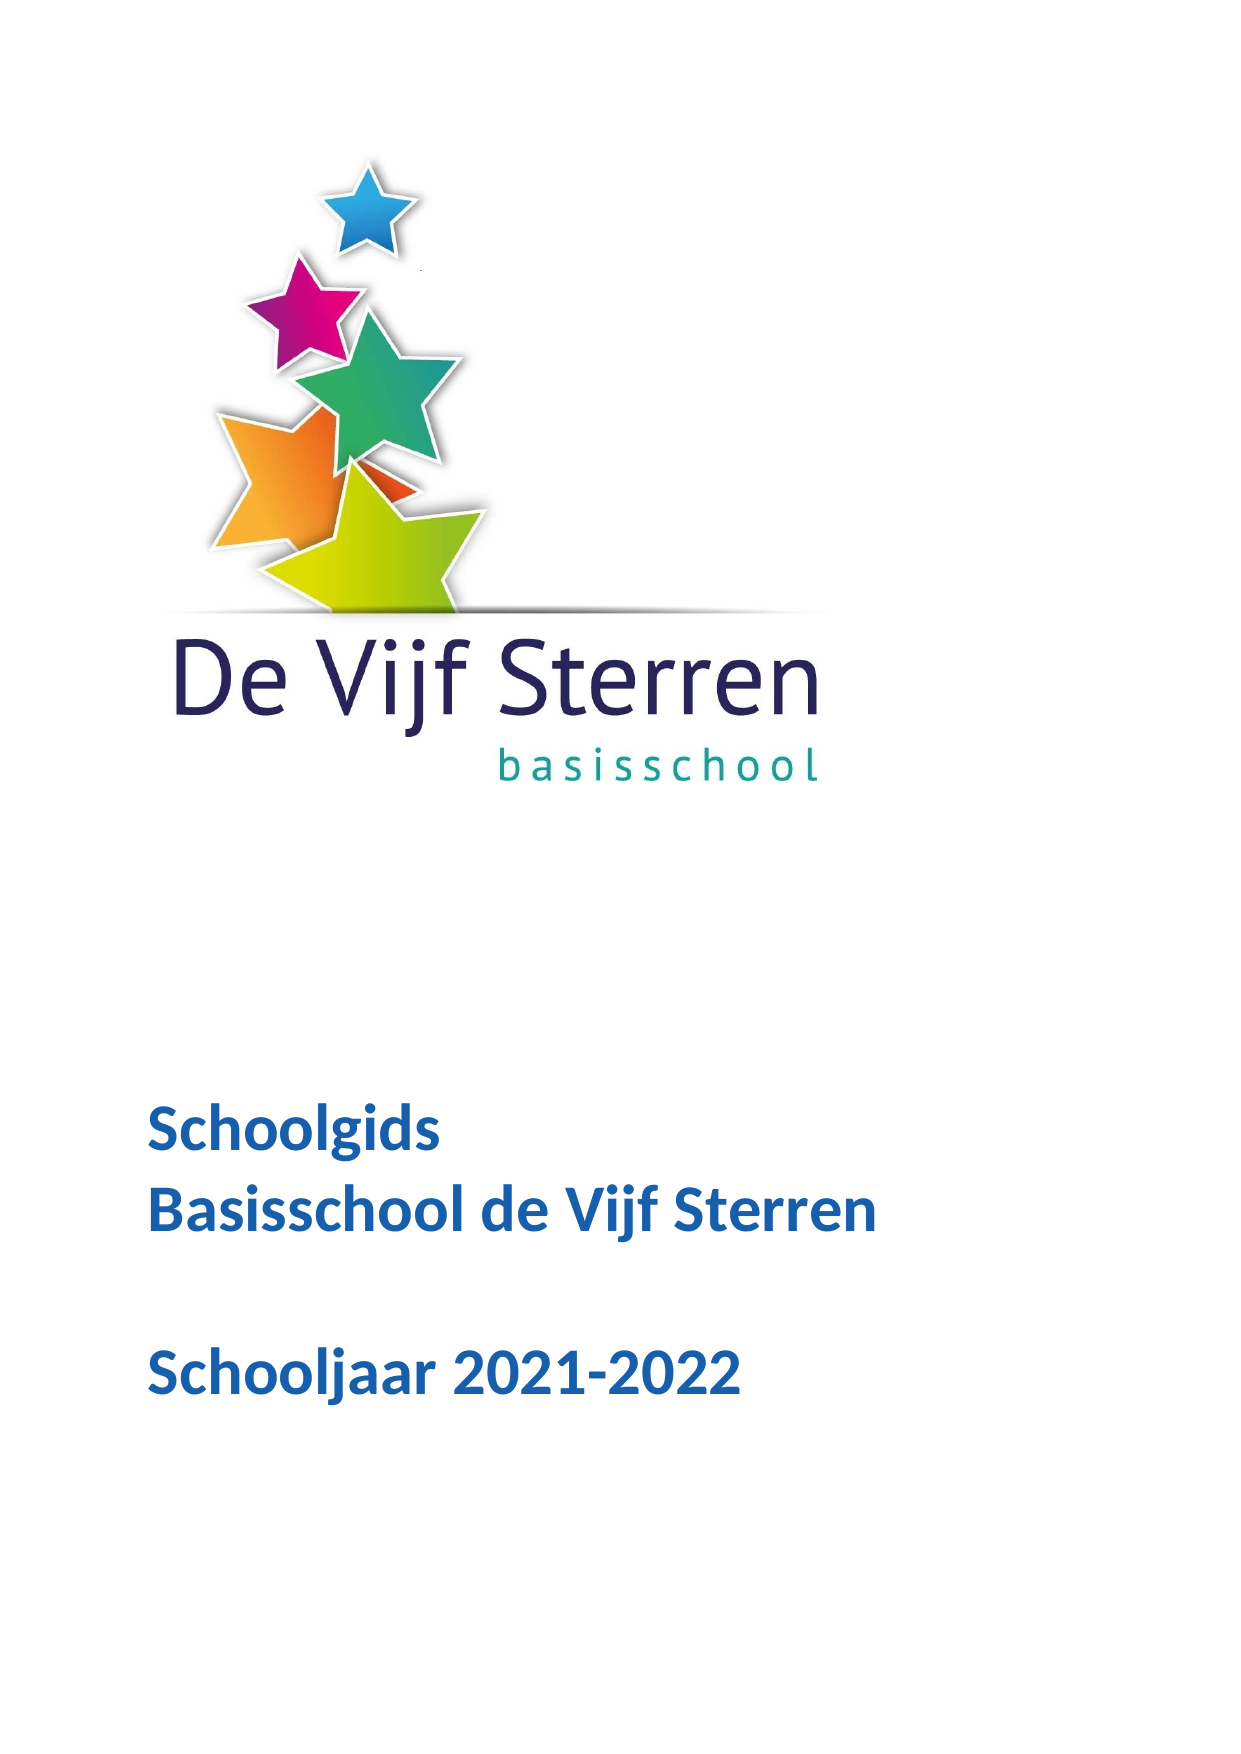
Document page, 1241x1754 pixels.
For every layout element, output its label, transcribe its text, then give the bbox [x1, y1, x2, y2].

text Basisschool de Vijf Sterren [148, 1167, 1092, 1248]
picture [147, 147, 842, 781]
text Schooljaar 2021-2022 [148, 1330, 1092, 1411]
text Schoolgids [148, 1086, 1092, 1167]
